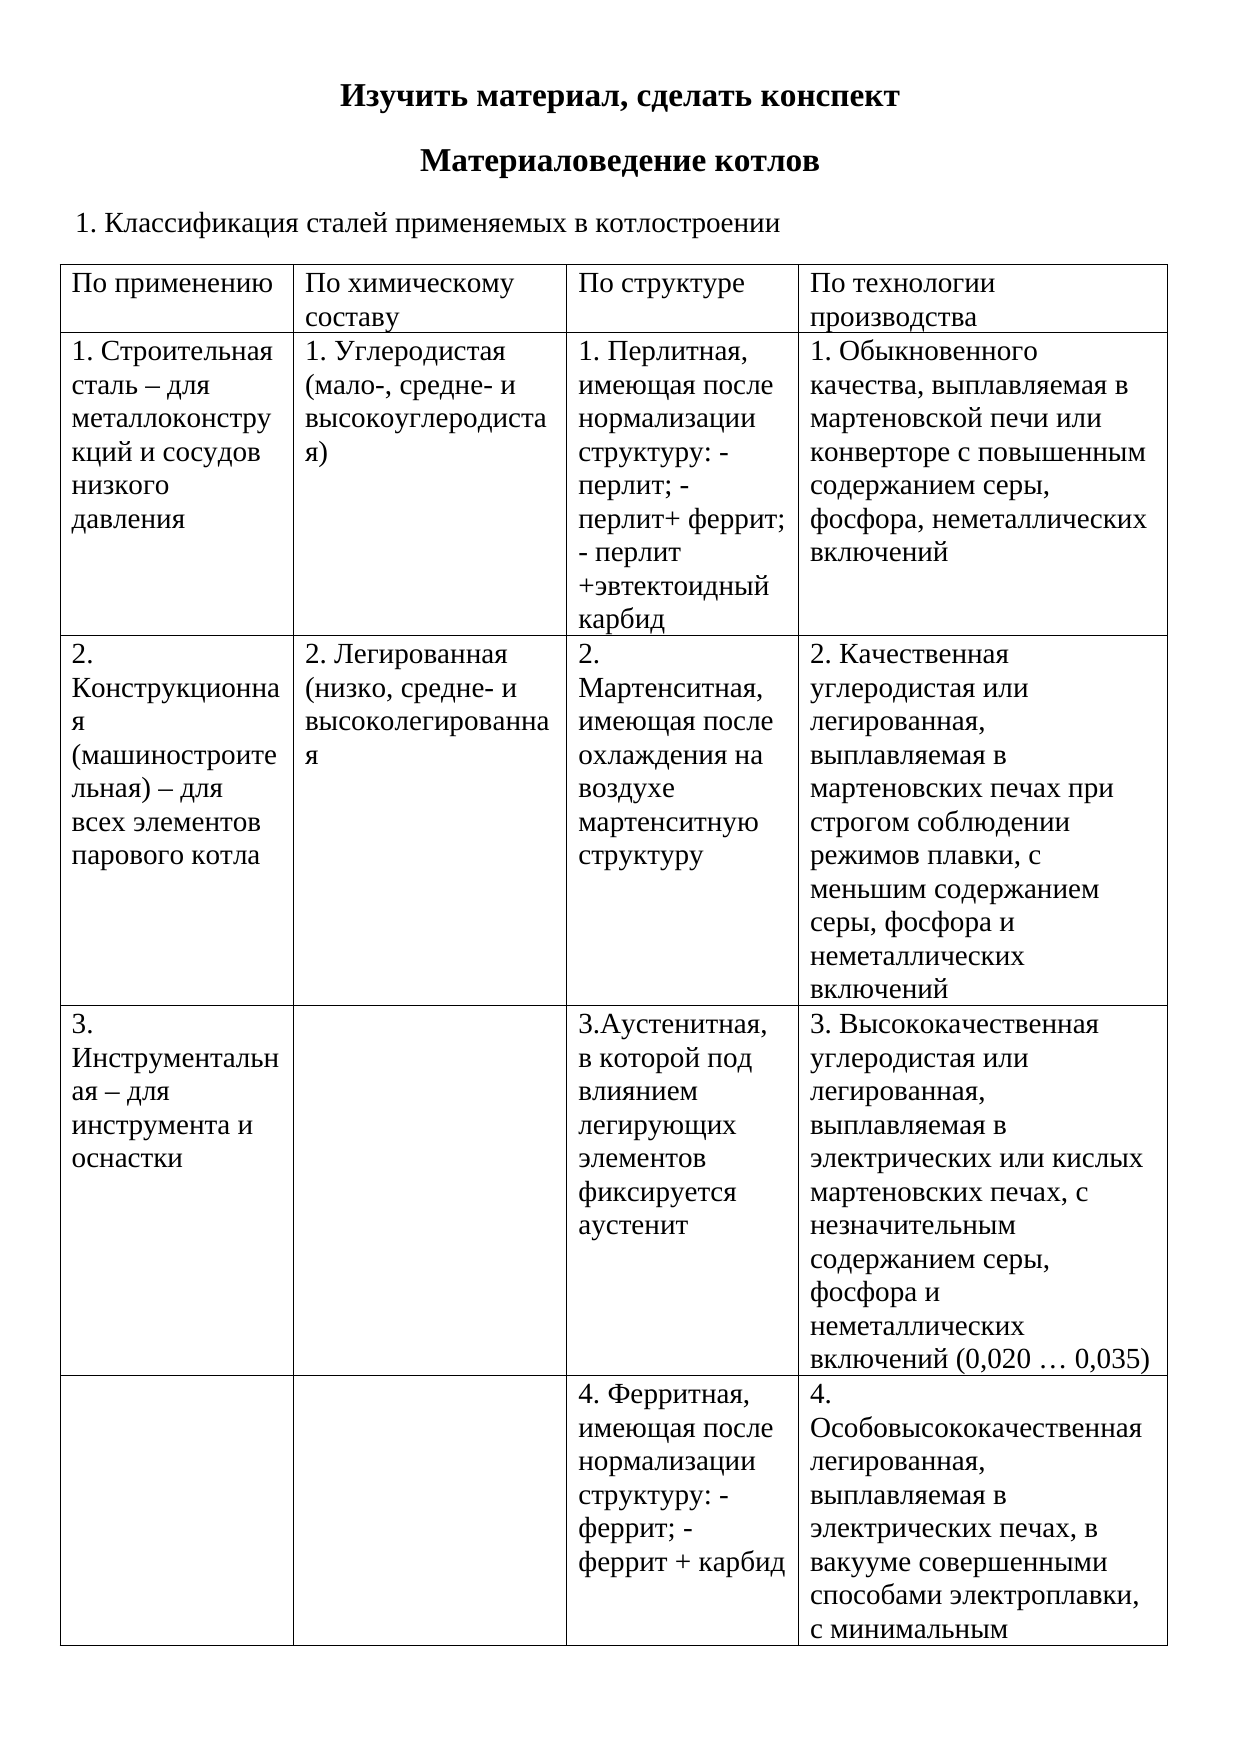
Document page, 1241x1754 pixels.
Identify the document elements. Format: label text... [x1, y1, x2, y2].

table_cell 1. Строительная сталь – для металлоконструкций и сосудов низкого давления [61, 333, 293, 635]
table_cell [294, 1376, 566, 1644]
table_cell 2. Мартенситная, имеющая после охлаждения на воздухе мартенситную структуру [567, 636, 798, 1005]
text Материаловедение котлов [75, 140, 1165, 178]
table_cell [294, 1006, 566, 1375]
table_header По технологии производства [799, 265, 1167, 332]
table_cell 1. Перлитная, имеющая после нормализации структуру: - перлит; - перлит+ феррит; - перлит +эвтектоидный карбид [567, 333, 798, 635]
table_cell 2. Легированная (низко, средне- и высоколегированная [294, 636, 566, 1005]
table_header По применению [61, 265, 293, 332]
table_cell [799, 1376, 1167, 1644]
table_cell 2. Конструкционная (машиностроительная) – для всех элементов парового котла [61, 636, 293, 1005]
table_cell 3.Аустенитная, в которой под влиянием легирующих элементов фиксируется аустенит [567, 1006, 798, 1375]
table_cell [567, 1376, 798, 1644]
table_cell 1. Обыкновенного качества, выплавляемая в мартеновской печи или конверторе с повышенным содержанием серы, фосфора, неметаллических включений [799, 333, 1167, 635]
table_cell [61, 1376, 293, 1644]
table_cell 2. Качественная углеродистая или легированная, выплавляемая в мартеновских печах при строгом соблюдении режимов плавки, с меньшим содержанием серы, фосфора и неметаллических включений [799, 636, 1167, 1005]
text 1. Классификация сталей применяемых в котлостроении [75, 205, 1165, 238]
table_header По химическому составу [294, 265, 566, 332]
text Изучить материал, сделать конспект [75, 75, 1165, 113]
table_cell 1. Углеродистая (мало-, средне- и высокоуглеродистая) [294, 333, 566, 635]
table_cell 3. Высококачественная углеродистая или легированная, выплавляемая в электрических или кислых мартеновских печах, с незначительным содержанием серы, фосфора и неметаллических включений (0,020 … 0,035) [799, 1006, 1167, 1375]
table_cell 3. Инструментальная – для инструмента и оснастки [61, 1006, 293, 1375]
table_header По структуре [567, 265, 798, 332]
